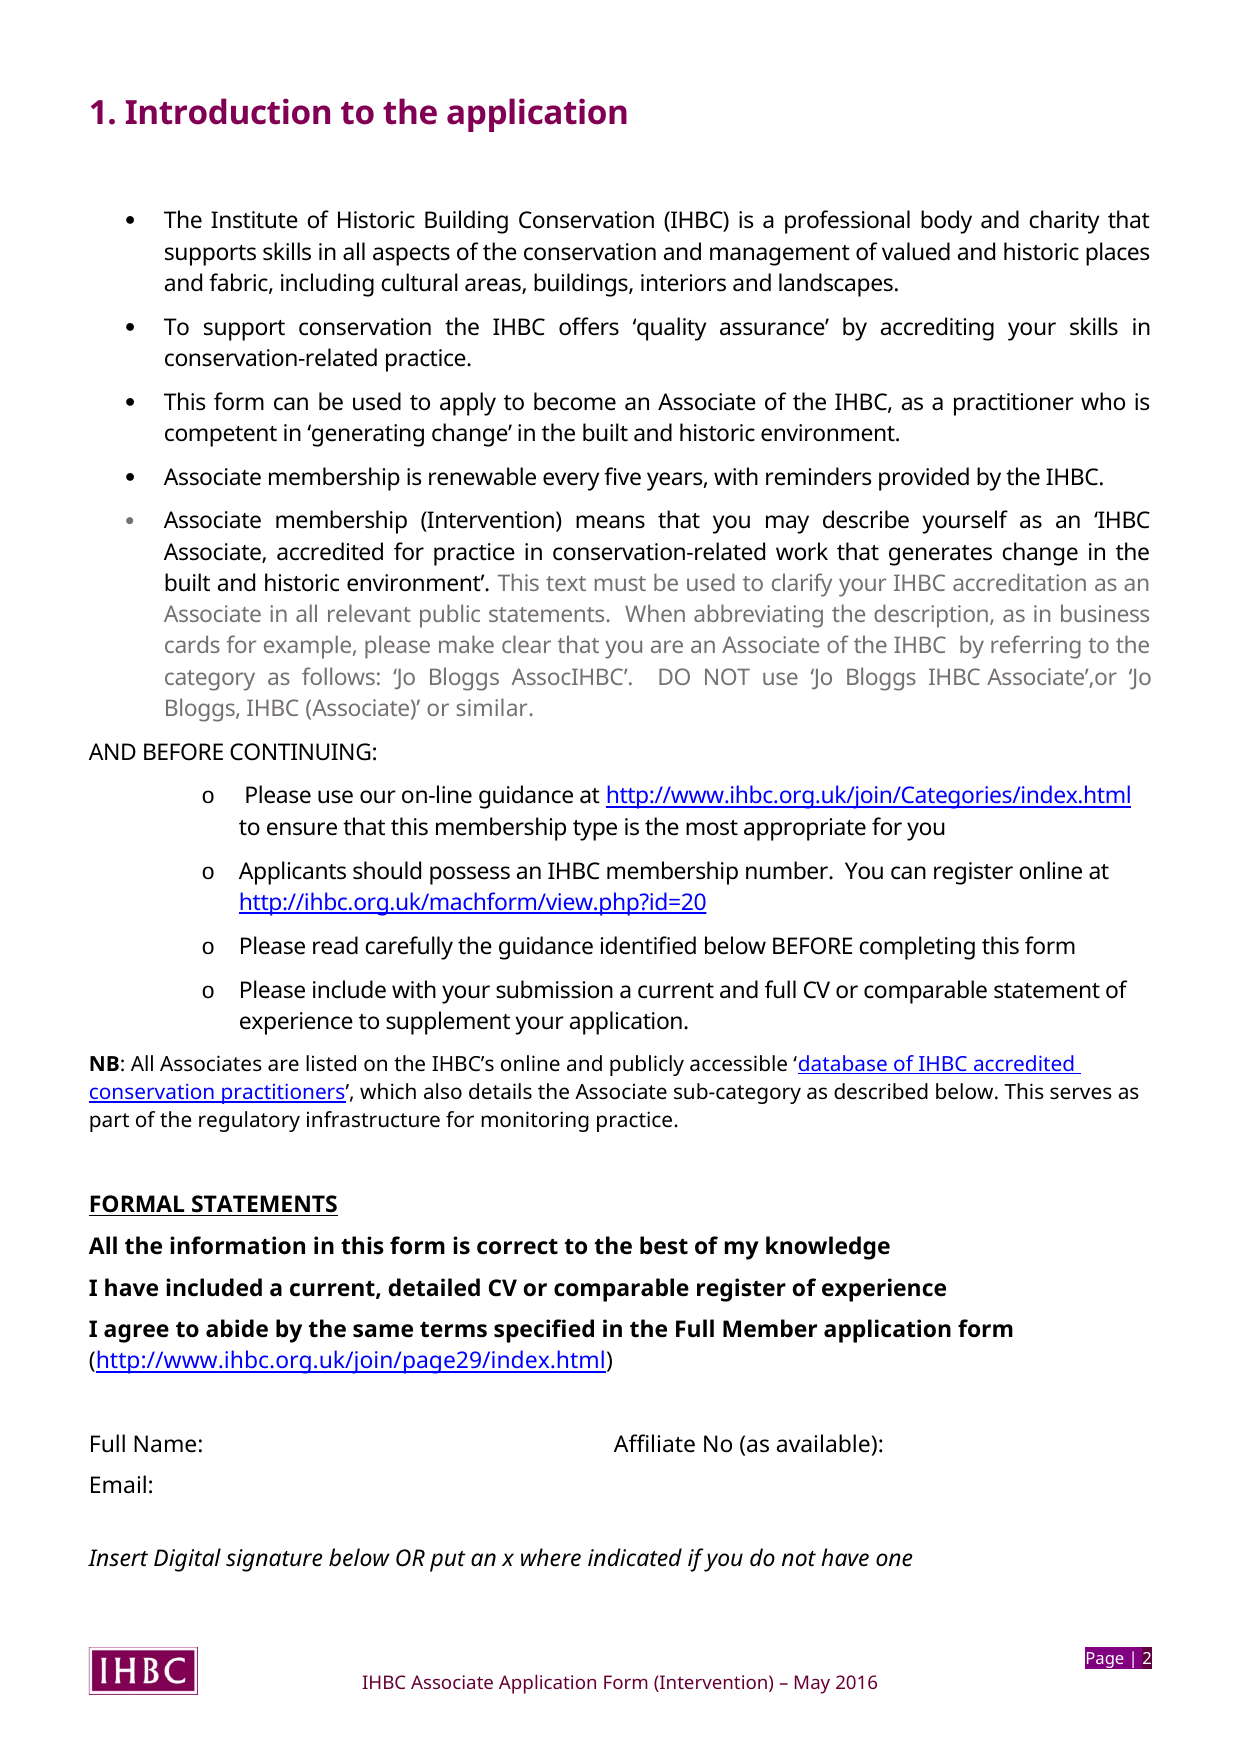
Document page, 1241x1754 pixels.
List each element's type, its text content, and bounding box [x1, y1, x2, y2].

list Please use our on-line guidance at http://www.ihbc.org.uk/join/Categories/index.html to ensure that this membership type is the most appropriate for you [201, 779, 1152, 842]
picture [88, 1647, 198, 1695]
text Full Name: Affiliate No (as available): [89, 1428, 1152, 1459]
list This form can be used to apply to become an Associate of the IHBC, as a practitioner who is competent in ‘generating change’ in the built and historic environment. [126, 386, 1152, 448]
text Email: [89, 1469, 1152, 1501]
text I agree to abide by the same terms specified in the Full Member application form (http://www.ihbc.org.uk/join/page29/index.html) [89, 1313, 1152, 1376]
text FORMAL STATEMENTS [89, 1188, 1152, 1219]
text All the information in this form is correct to the best of my knowledge [89, 1230, 1152, 1261]
text I have included a current, detailed CV or comparable register of experience [89, 1271, 1152, 1303]
list Please read carefully the guidance identified below BEFORE completing this form [201, 930, 1152, 961]
text AND BEFORE CONTINUING: [89, 736, 1152, 767]
text 1. Introduction to the application [89, 89, 1152, 134]
list Associate membership (Intervention) means that you may describe yourself as an ‘IHBC Associate, accredited for practice in conservation-related work that generates change in the built and historic environment’. This text must be used to clarify your IHBC accreditation as an Associate in all relevant public statements. When abbreviating the description, as in business cards for example, please make clear that you are an Associate of the IHBC by referring to the category as follows: ‘Jo Bloggs AssocIHBC’. DO NOT use ‘Jo Bloggs IHBC Associate’,or ‘Jo Bloggs, IHBC (Associate)’ or similar. [126, 504, 1152, 723]
list To support conservation the IHBC offers ‘quality assurance’ by accrediting your skills in conservation-related practice. [126, 311, 1152, 373]
list Associate membership is renewable every five years, with reminders provided by the IHBC. [126, 461, 1152, 492]
list The Institute of Historic Building Conservation (IHBC) is a professional body and charity that supports skills in all aspects of the conservation and management of valued and historic places and fabric, including cultural areas, buildings, interiors and landscapes. [126, 204, 1152, 298]
list Please include with your submission a current and full CV or comparable statement of experience to supplement your application. [201, 973, 1152, 1036]
text NB: All Associates are listed on the IHBC’s online and publicly accessible ‘database of IHBC accredited conservation practitioners’, which also details the Associate sub-category as described below. This serves as part of the regulatory infrastructure for monitoring practice. [89, 1049, 1152, 1134]
list Applicants should possess an IHBC membership number. You can register online at http://ihbc.org.uk/machform/view.php?id=20 [201, 854, 1152, 917]
text Insert Digital signature below OR put an x where indicated if you do not have one [89, 1511, 1152, 1573]
